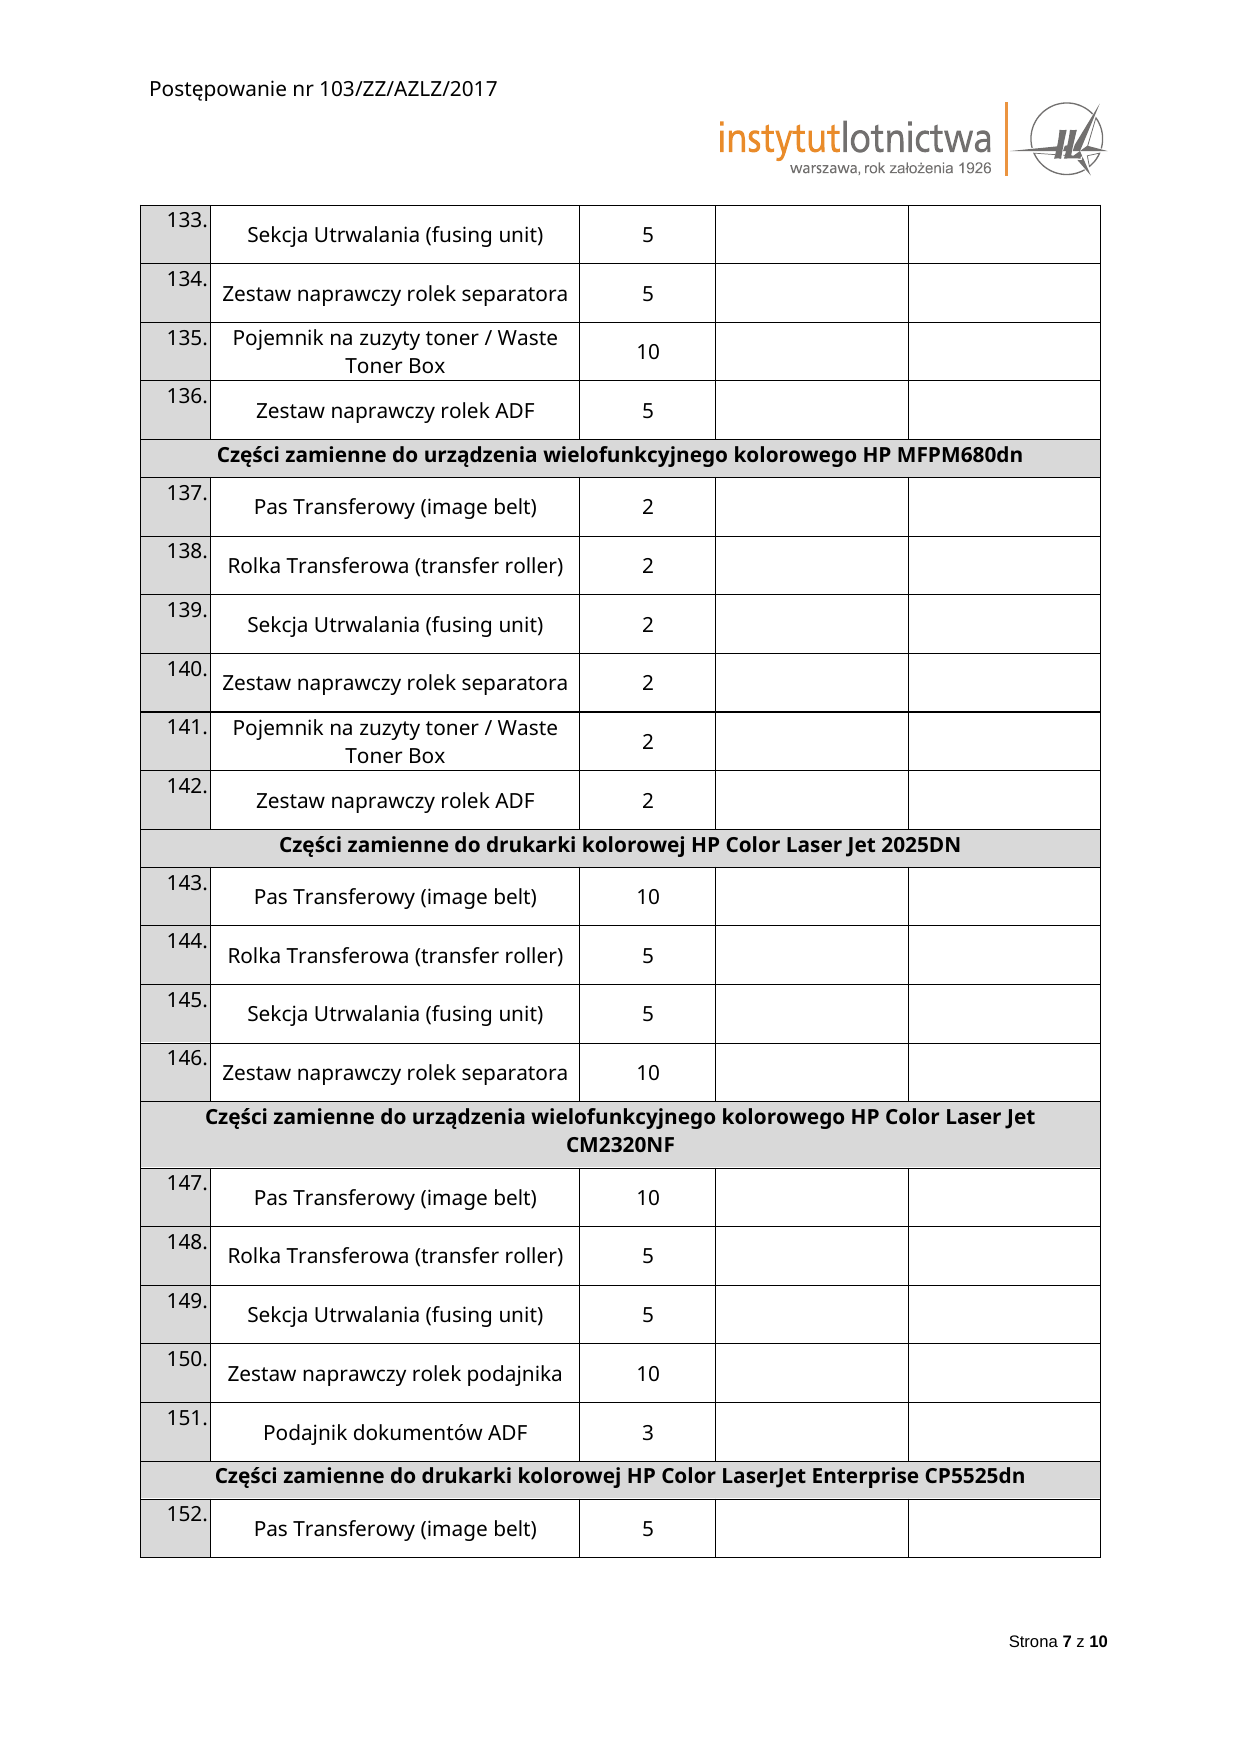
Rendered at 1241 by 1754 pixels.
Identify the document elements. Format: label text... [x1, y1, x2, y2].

table_cell 5 [580, 381, 715, 439]
table_cell 5 [580, 985, 715, 1042]
table_cell [716, 478, 908, 536]
table_cell 5 [580, 926, 715, 984]
table_cell 5 [580, 1227, 715, 1285]
table_cell 10 [580, 1044, 715, 1101]
table_cell [716, 1227, 908, 1285]
table_cell [909, 478, 1100, 536]
table_cell Sekcja Utrwalania (fusing unit) [211, 595, 579, 653]
table_cell [141, 868, 210, 925]
table_cell [909, 264, 1100, 322]
table_cell [909, 381, 1100, 439]
table_cell 2 [580, 713, 715, 770]
table_cell Pojemnik na zuzyty toner / Waste Toner Box [211, 323, 579, 380]
table_cell Pas Transferowy (image belt) [211, 1169, 579, 1226]
table_cell [716, 323, 908, 380]
table_cell [141, 1344, 210, 1402]
table_cell Części zamienne do drukarki kolorowej HP Color Laser Jet 2025DN [141, 830, 1100, 867]
table_cell [141, 1227, 210, 1285]
table_cell [141, 1500, 210, 1557]
table_cell [716, 1286, 908, 1343]
table_cell Sekcja Utrwalania (fusing unit) [211, 1286, 579, 1343]
table_cell 2 [580, 654, 715, 711]
table_cell Pas Transferowy (image belt) [211, 478, 579, 536]
table_cell 2 [580, 478, 715, 536]
table_cell Zestaw naprawczy rolek ADF [211, 771, 579, 829]
table_cell [141, 771, 210, 829]
table_cell [716, 1044, 908, 1101]
table_cell Sekcja Utrwalania (fusing unit) [211, 206, 579, 263]
table_cell [716, 713, 908, 770]
table_cell [141, 654, 210, 711]
table_cell [141, 985, 210, 1042]
table_cell [909, 771, 1100, 829]
table_cell Sekcja Utrwalania (fusing unit) [211, 985, 579, 1042]
table_cell [716, 1500, 908, 1557]
table_cell Rolka Transferowa (transfer roller) [211, 537, 579, 594]
table_cell 10 [580, 868, 715, 925]
table_cell [716, 595, 908, 653]
table_cell [716, 985, 908, 1042]
table_cell [141, 381, 210, 439]
table_cell [909, 537, 1100, 594]
table_cell [141, 1044, 210, 1101]
table_cell Pas Transferowy (image belt) [211, 868, 579, 925]
table_cell [716, 654, 908, 711]
table_cell [909, 713, 1100, 770]
table_cell [909, 868, 1100, 925]
table_cell [909, 1500, 1100, 1557]
table_cell 10 [580, 1344, 715, 1402]
table_cell [909, 1044, 1100, 1101]
table_cell Części zamienne do urządzenia wielofunkcyjnego kolorowego HP Color Laser Jet CM2320NF [141, 1102, 1100, 1167]
table_cell 5 [580, 264, 715, 322]
table_cell 10 [580, 323, 715, 380]
table_cell [716, 771, 908, 829]
table_cell Rolka Transferowa (transfer roller) [211, 1227, 579, 1285]
table_cell Rolka Transferowa (transfer roller) [211, 926, 579, 984]
table_cell 5 [580, 1286, 715, 1343]
table_cell Części zamienne do urządzenia wielofunkcyjnego kolorowego HP MFPM680dn [141, 440, 1100, 477]
table_cell [141, 595, 210, 653]
table_cell 5 [580, 206, 715, 263]
table_cell [141, 926, 210, 984]
table_cell [141, 478, 210, 536]
table_cell [716, 926, 908, 984]
table_cell Zestaw naprawczy rolek ADF [211, 381, 579, 439]
table_cell [909, 1169, 1100, 1226]
table_cell [909, 1227, 1100, 1285]
table_cell 2 [580, 595, 715, 653]
table_cell [716, 1403, 908, 1461]
table_cell [141, 323, 210, 380]
table_cell [141, 264, 210, 322]
table_cell [909, 323, 1100, 380]
table_cell Części zamienne do drukarki kolorowej HP Color LaserJet Enterprise CP5525dn [141, 1462, 1100, 1498]
table_cell [716, 537, 908, 594]
table_cell [716, 1169, 908, 1226]
table_cell [909, 1344, 1100, 1402]
table_cell [909, 206, 1100, 263]
table_cell [909, 654, 1100, 711]
table_cell [909, 1286, 1100, 1343]
table_cell 2 [580, 537, 715, 594]
table_cell [141, 1286, 210, 1343]
table_cell [716, 206, 908, 263]
table_cell Zestaw naprawczy rolek separatora [211, 1044, 579, 1101]
table_cell [141, 1403, 210, 1461]
table_cell [716, 381, 908, 439]
table_cell [909, 1403, 1100, 1461]
table_cell Podajnik dokumentów ADF [211, 1403, 579, 1461]
table_cell Pas Transferowy (image belt) [211, 1500, 579, 1557]
table_cell [716, 1344, 908, 1402]
table_cell 10 [580, 1169, 715, 1226]
table_cell Pojemnik na zuzyty toner / Waste Toner Box [211, 713, 579, 770]
table_cell 3 [580, 1403, 715, 1461]
table_cell [909, 595, 1100, 653]
table_cell [716, 264, 908, 322]
table_cell [141, 1169, 210, 1226]
table_cell [909, 926, 1100, 984]
table_cell [909, 985, 1100, 1042]
table_cell [141, 713, 210, 770]
table_cell [716, 868, 908, 925]
table_cell [141, 537, 210, 594]
table_cell Zestaw naprawczy rolek podajnika [211, 1344, 579, 1402]
table_cell 2 [580, 771, 715, 829]
table_cell Zestaw naprawczy rolek separatora [211, 654, 579, 711]
table_cell Zestaw naprawczy rolek separatora [211, 264, 579, 322]
table_cell 5 [580, 1500, 715, 1557]
table_cell [141, 206, 210, 263]
